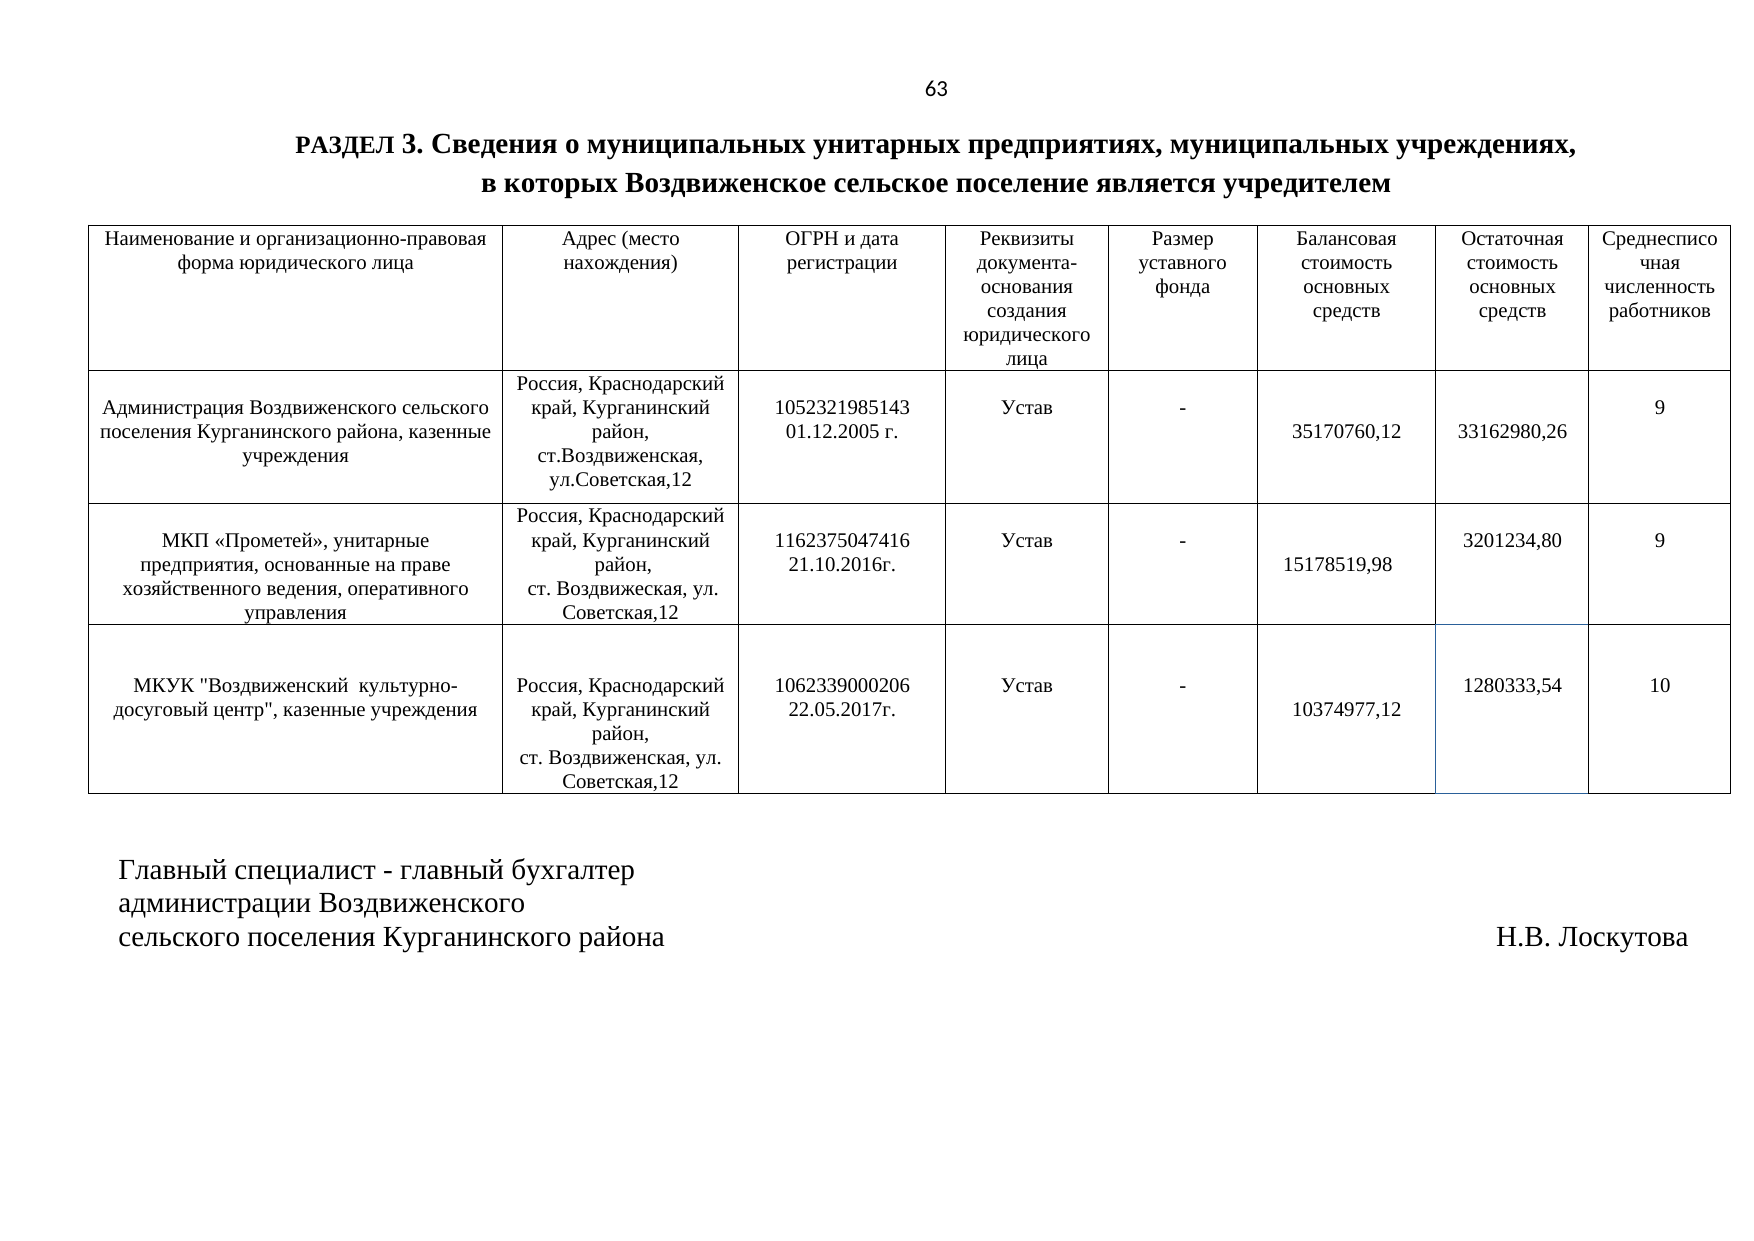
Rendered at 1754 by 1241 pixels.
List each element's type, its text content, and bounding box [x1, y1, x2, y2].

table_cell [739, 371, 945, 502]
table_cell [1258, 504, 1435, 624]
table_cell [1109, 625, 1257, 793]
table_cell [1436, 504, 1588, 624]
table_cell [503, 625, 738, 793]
text РАЗДЕЛ 3. Сведения о муниципальных унитарных предприятиях, муниципальных учреждениях, в которых Воздвиженское сельское поселение является учредителем [177, 127, 1695, 199]
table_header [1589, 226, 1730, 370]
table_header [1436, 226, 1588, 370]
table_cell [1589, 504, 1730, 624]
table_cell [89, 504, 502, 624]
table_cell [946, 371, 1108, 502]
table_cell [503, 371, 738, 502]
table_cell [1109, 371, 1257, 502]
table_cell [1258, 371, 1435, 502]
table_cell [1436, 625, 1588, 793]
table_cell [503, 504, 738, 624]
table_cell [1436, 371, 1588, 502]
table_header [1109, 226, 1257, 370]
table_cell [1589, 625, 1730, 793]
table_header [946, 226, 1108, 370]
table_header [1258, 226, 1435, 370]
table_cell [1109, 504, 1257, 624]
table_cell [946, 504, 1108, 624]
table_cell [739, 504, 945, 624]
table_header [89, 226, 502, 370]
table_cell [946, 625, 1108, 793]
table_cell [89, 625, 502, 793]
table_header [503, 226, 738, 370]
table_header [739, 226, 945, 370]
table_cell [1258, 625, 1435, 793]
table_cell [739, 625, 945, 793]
text администрации Воздвиженского [118, 885, 1695, 919]
text Главный специалист - главный бухгалтер [118, 852, 1695, 885]
text сельского поселения Курганинского района Н.В. Лоскутова [118, 919, 1695, 952]
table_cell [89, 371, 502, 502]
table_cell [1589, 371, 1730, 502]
